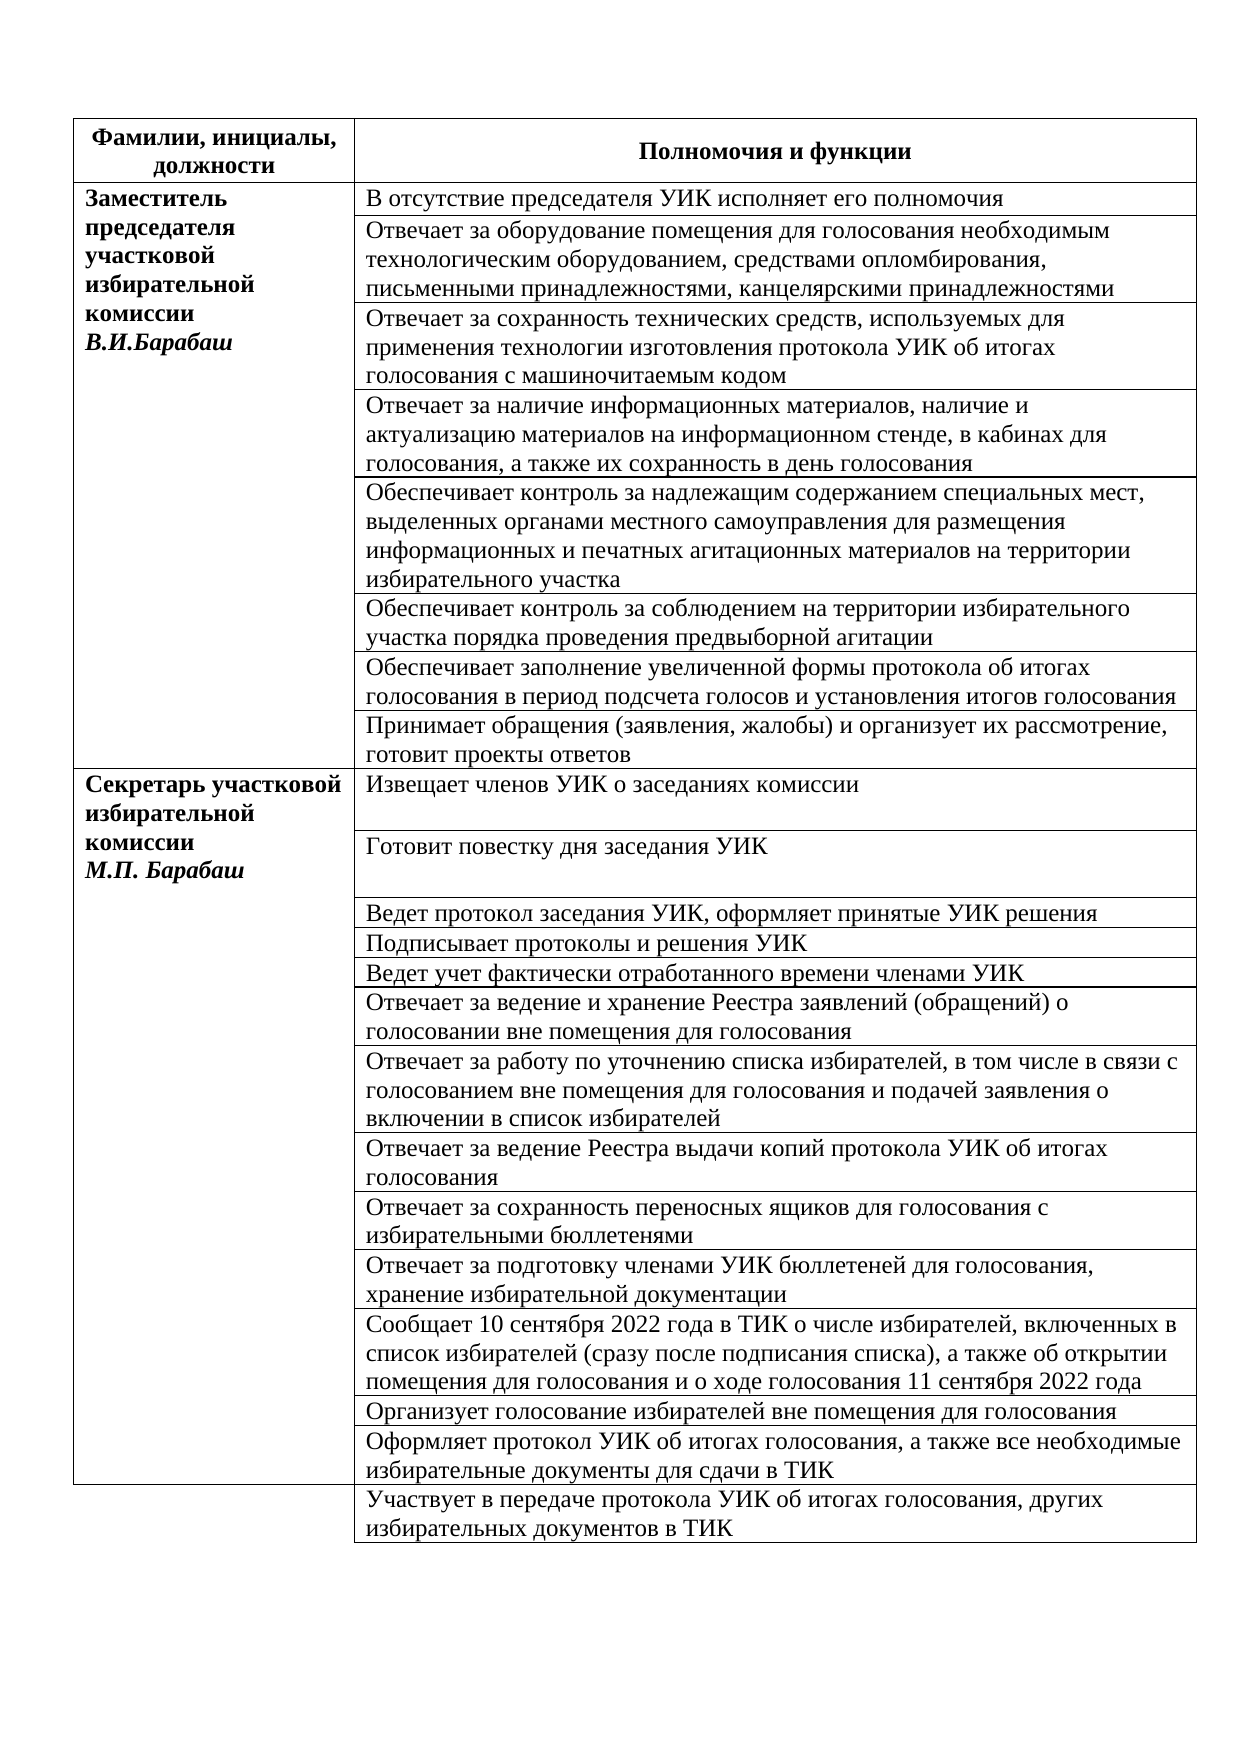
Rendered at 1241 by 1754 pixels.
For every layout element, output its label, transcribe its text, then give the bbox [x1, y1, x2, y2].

table_cell Заместитель председателя участковой избирательной комиссии В.И.Барабаш [74, 183, 354, 768]
table_cell Обеспечивает контроль за соблюдением на территории избирательного участка порядка проведения предвыборной агитации [355, 594, 1196, 651]
table_cell В отсутствие председателя УИК исполняет его полномочия [355, 183, 1196, 214]
table_cell Оформляет протокол УИК об итогах голосования, а также все необходимые избирательные документы для сдачи в ТИК [355, 1426, 1196, 1483]
table_header Фамилии, инициалы, должности [74, 119, 354, 182]
table_cell Принимает обращения (заявления, жалобы) и организует их рассмотрение, готовит проекты ответов [355, 711, 1196, 768]
table_cell Отвечает за оборудование помещения для голосования необходимым технологическим оборудованием, средствами опломбирования, письменными принадлежностями, канцелярскими принадлежностями [355, 216, 1196, 302]
table_cell Подписывает протоколы и решения УИК [355, 928, 1196, 957]
table_cell Участвует в передаче протокола УИК об итогах голосования, других избирательных документов в ТИК [355, 1485, 1196, 1542]
table_cell Отвечает за работу по уточнению списка избирателей, в том числе в связи с голосованием вне помещения для голосования и подачей заявления о включении в список избирателей [355, 1046, 1196, 1132]
table_cell Организует голосование избирателей вне помещения для голосования [355, 1396, 1196, 1425]
table_cell Сообщает 10 сентября 2022 года в ТИК о числе избирателей, включенных в список избирателей (сразу после подписания списка), а также об открытии помещения для голосования и о ходе голосования 11 сентября 2022 года [355, 1309, 1196, 1395]
table_cell Отвечает за сохранность переносных ящиков для голосования с избирательными бюллетенями [355, 1192, 1196, 1249]
table_cell Обеспечивает контроль за надлежащим содержанием специальных мест, выделенных органами местного самоуправления для размещения информационных и печатных агитационных материалов на территории избирательного участка [355, 478, 1196, 592]
table_cell Обеспечивает заполнение увеличенной формы протокола об итогах голосования в период подсчета голосов и установления итогов голосования [355, 652, 1196, 709]
table_cell Отвечает за ведение и хранение Реестра заявлений (обращений) о голосовании вне помещения для голосования [355, 988, 1196, 1045]
table_cell Отвечает за наличие информационных материалов, наличие и актуализацию материалов на информационном стенде, в кабинах для голосования, а также их сохранность в день голосования [355, 390, 1196, 476]
table_cell Отвечает за сохранность технических средств, используемых для применения технологии изготовления протокола УИК об итогах голосования с машиночитаемым кодом [355, 303, 1196, 389]
table_cell Отвечает за подготовку членами УИК бюллетеней для голосования, хранение избирательной документации [355, 1250, 1196, 1308]
table_cell Ведет учет фактически отработанного времени членами УИК [355, 958, 1196, 986]
table_header Полномочия и функции [355, 119, 1196, 182]
table_cell Готовит повестку дня заседания УИК [355, 831, 1196, 897]
table_cell Секретарь участковой избирательной комиссии М.П. Барабаш [74, 769, 354, 1483]
table_cell Извещает членов УИК о заседаниях комиссии [355, 769, 1196, 830]
table_cell Отвечает за ведение Реестра выдачи копий протокола УИК об итогах голосования [355, 1133, 1196, 1191]
table_cell Ведет протокол заседания УИК, оформляет принятые УИК решения [355, 898, 1196, 927]
